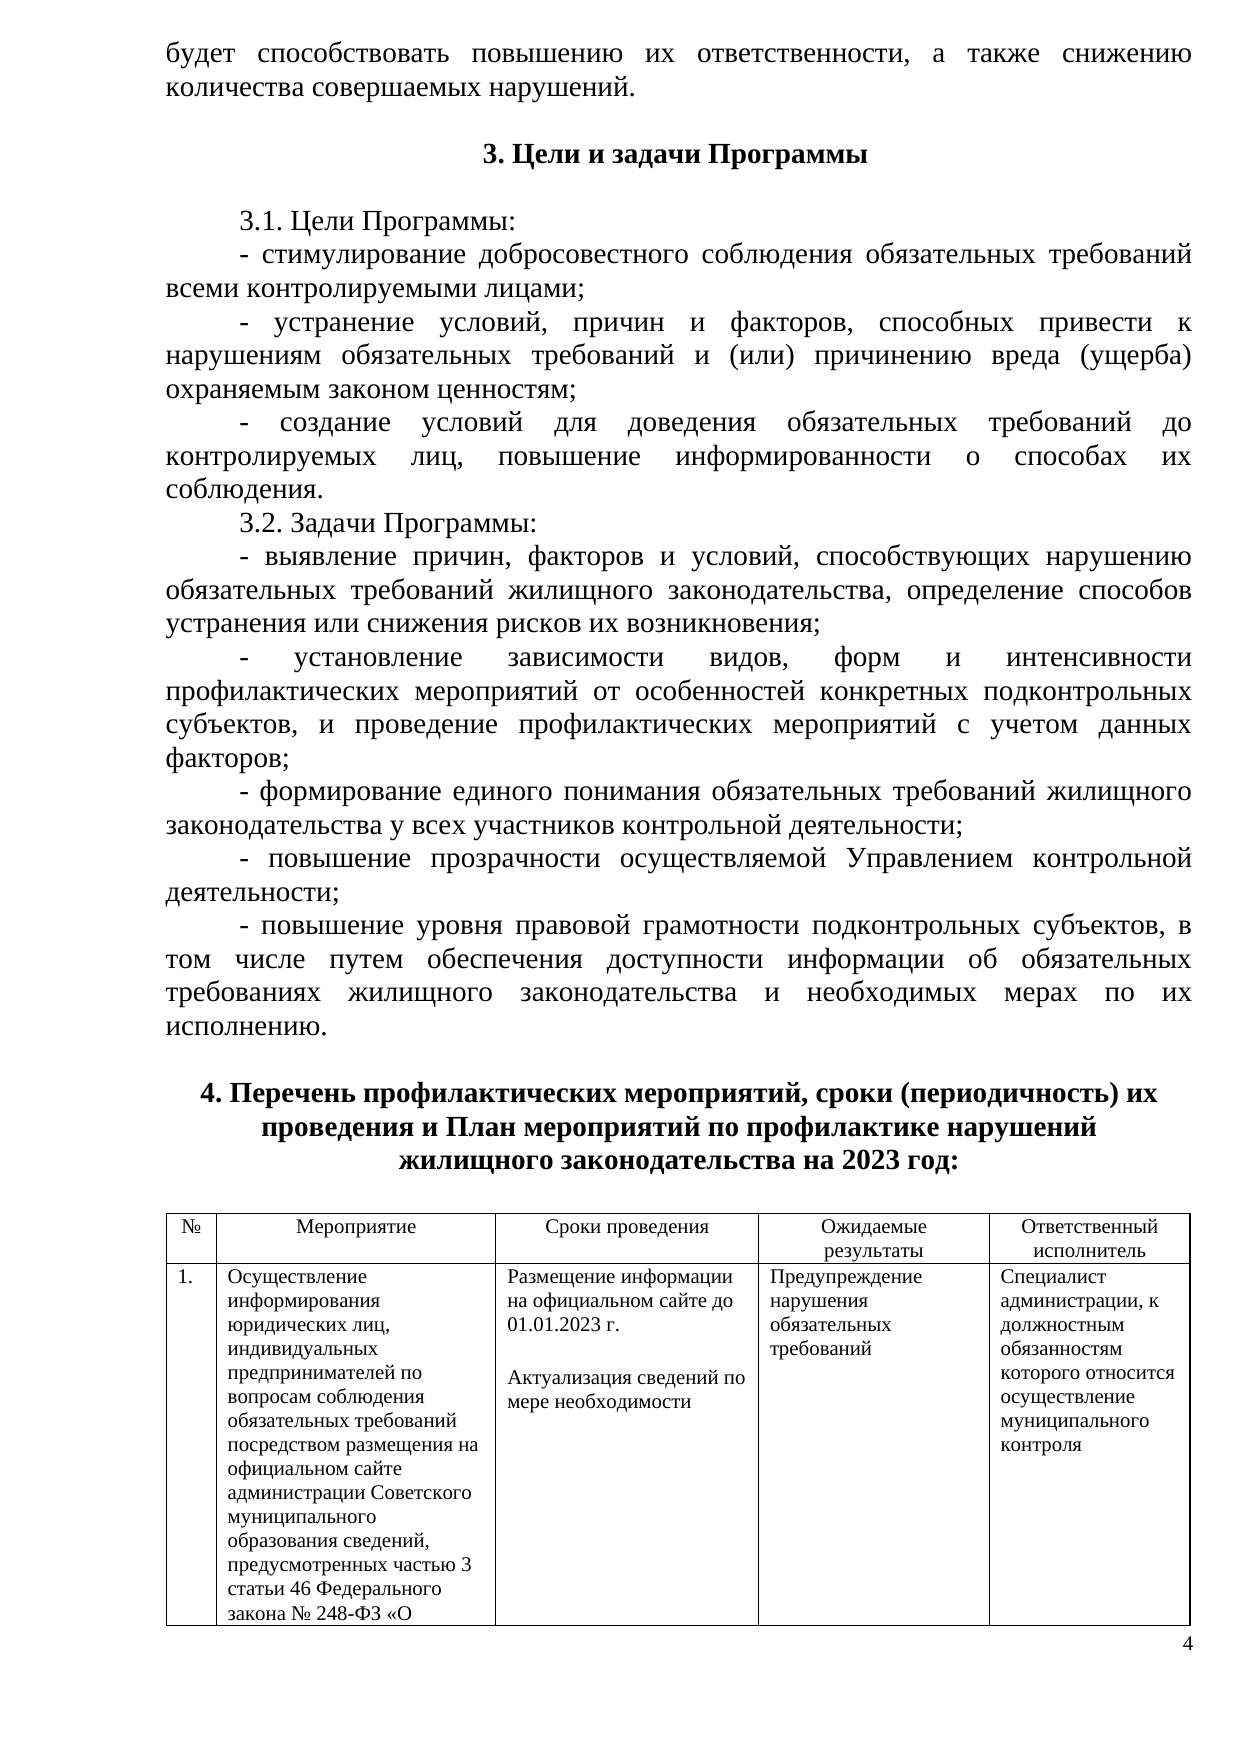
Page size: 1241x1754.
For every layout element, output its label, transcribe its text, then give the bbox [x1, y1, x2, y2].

text жилищного законодательства на 2023 год: [165, 1142, 1193, 1176]
text 3. Цели и задачи Программы [165, 136, 1193, 169]
table_header Сроки проведения [496, 1214, 758, 1262]
text 4. Перечень профилактических мероприятий, сроки (периодичность) их проведения и План мероприятий по профилактике нарушений [165, 1075, 1193, 1142]
table_header Ответственный исполнитель [990, 1214, 1189, 1262]
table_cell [496, 1264, 758, 1624]
text 3.1. Цели Программы: [165, 203, 1193, 237]
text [165, 35, 1193, 102]
text - выявление причин, факторов и условий, способствующих нарушению обязательных требований жилищного законодательства, определение способов устранения или снижения рисков их возникновения; [165, 538, 1193, 639]
table_header Мероприятие [217, 1214, 495, 1262]
text - устранение условий, причин и факторов, способных привести к нарушениям обязательных требований и (или) причинению вреда (ущерба) охраняемым законом ценностям; [165, 304, 1193, 404]
text 3.2. Задачи Программы: [165, 505, 1193, 538]
text - повышение прозрачности осуществляемой Управлением контрольной деятельности; [165, 840, 1193, 907]
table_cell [990, 1264, 1189, 1624]
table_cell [759, 1264, 989, 1624]
text - повышение уровня правовой грамотности подконтрольных субъектов, в том числе путем обеспечения доступности информации об обязательных требованиях жилищного законодательства и необходимых мерах по их исполнению. [165, 907, 1193, 1042]
text - стимулирование добросовестного соблюдения обязательных требований всеми контролируемыми лицами; [165, 237, 1193, 304]
table_header Ожидаемые результаты [759, 1214, 989, 1262]
text - создание условий для доведения обязательных требований до контролируемых лиц, повышение информированности о способах их соблюдения. [165, 404, 1193, 505]
table_cell 1. [167, 1264, 216, 1624]
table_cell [217, 1264, 495, 1624]
text - формирование единого понимания обязательных требований жилищного законодательства у всех участников контрольной деятельности; [165, 773, 1193, 840]
text - установление зависимости видов, форм и интенсивности профилактических мероприятий от особенностей конкретных подконтрольных субъектов, и проведение профилактических мероприятий с учетом данных факторов; [165, 639, 1193, 773]
table_header № [167, 1214, 216, 1262]
